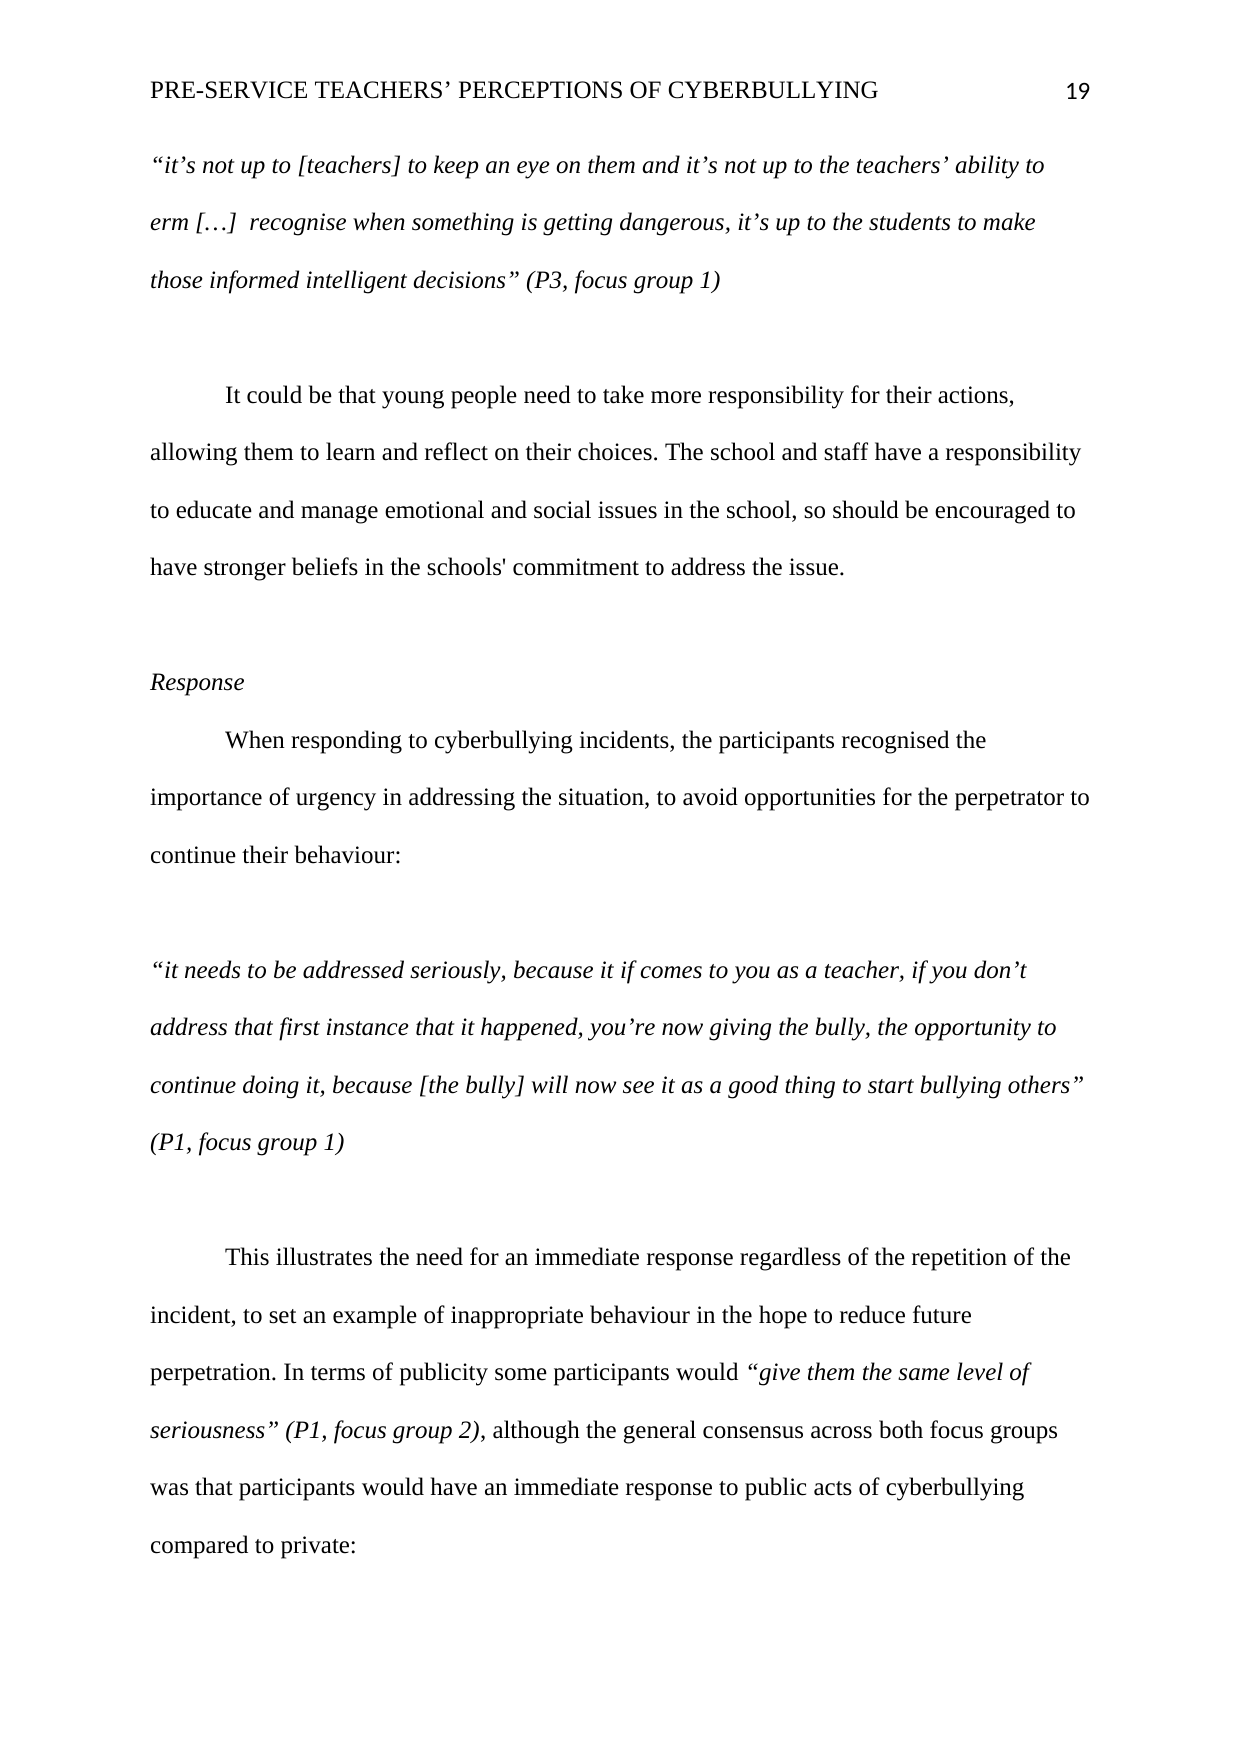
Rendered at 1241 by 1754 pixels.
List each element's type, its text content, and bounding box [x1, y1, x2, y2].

text It could be that young people need to take more responsibility for their actions, allowing them to learn and reflect on their choices. The school and staff have a responsibility to educate and manage emotional and social issues in the school, so should be encouraged to have stronger beliefs in the schools' commitment to address the issue. [150, 380, 1090, 581]
text Response [150, 667, 1090, 696]
text “it’s not up to [teachers] to keep an eye on them and it’s not up to the teachers’ ability to erm […] recognise when something is getting dangerous, it’s up to the students to make those informed intelligent decisions” (P3, focus group 1) [150, 150, 1090, 294]
text When responding to cyberbullying incidents, the participants recognised the importance of urgency in addressing the situation, to avoid opportunities for the perpetrator to continue their behaviour: [150, 725, 1090, 869]
text This illustrates the need for an immediate response regardless of the repetition of the incident, to set an example of inappropriate behaviour in the hope to reduce future perpetration. In terms of publicity some participants would “give them the same level of seriousness” (P1, focus group 2), although the general consensus across both focus groups was that participants would have an immediate response to public acts of cyberbullying compared to private: [150, 1242, 1090, 1559]
text “it needs to be addressed seriously, because it if comes to you as a teacher, if you don’t address that first instance that it happened, you’re now giving the bully, the opportunity to continue doing it, because [the bully] will now see it as a good thing to start bullying others” (P1, focus group 1) [150, 955, 1090, 1156]
